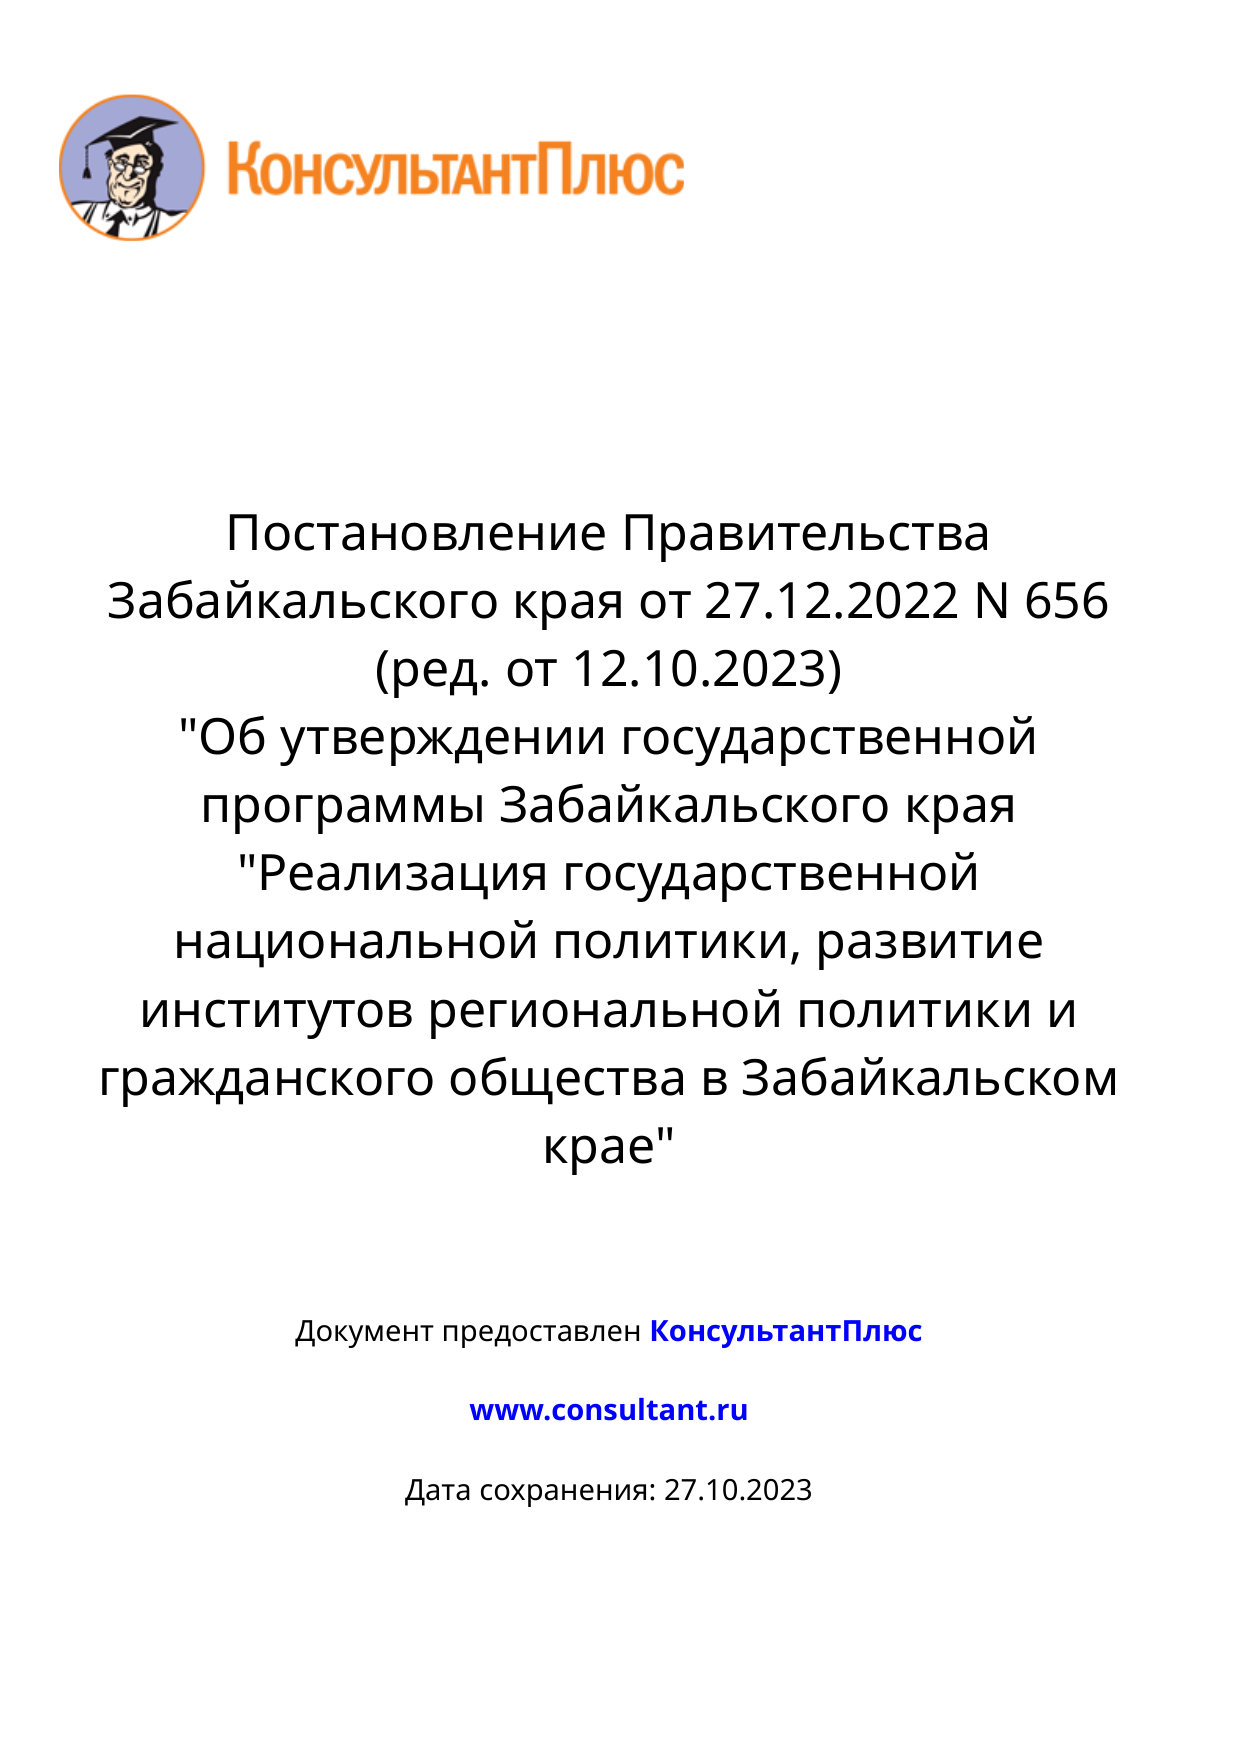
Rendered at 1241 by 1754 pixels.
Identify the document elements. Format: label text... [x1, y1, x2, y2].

picture [59, 93, 684, 243]
table_cell Постановление Правительства Забайкальского края от 27.12.2022 N 656 (ред. от 12.10.2023) "Об утверждении государственной программы Забайкальского края "Реализация государственной национальной политики, развитие институтов региональной политики и гражданского общества в Забайкальском крае" [51, 403, 1167, 1272]
table_header [51, 88, 1167, 403]
table_cell Документ предоставлен КонсультантПлюс www.consultant.ru Дата сохранения: 27.10.2023 [51, 1272, 1167, 1587]
